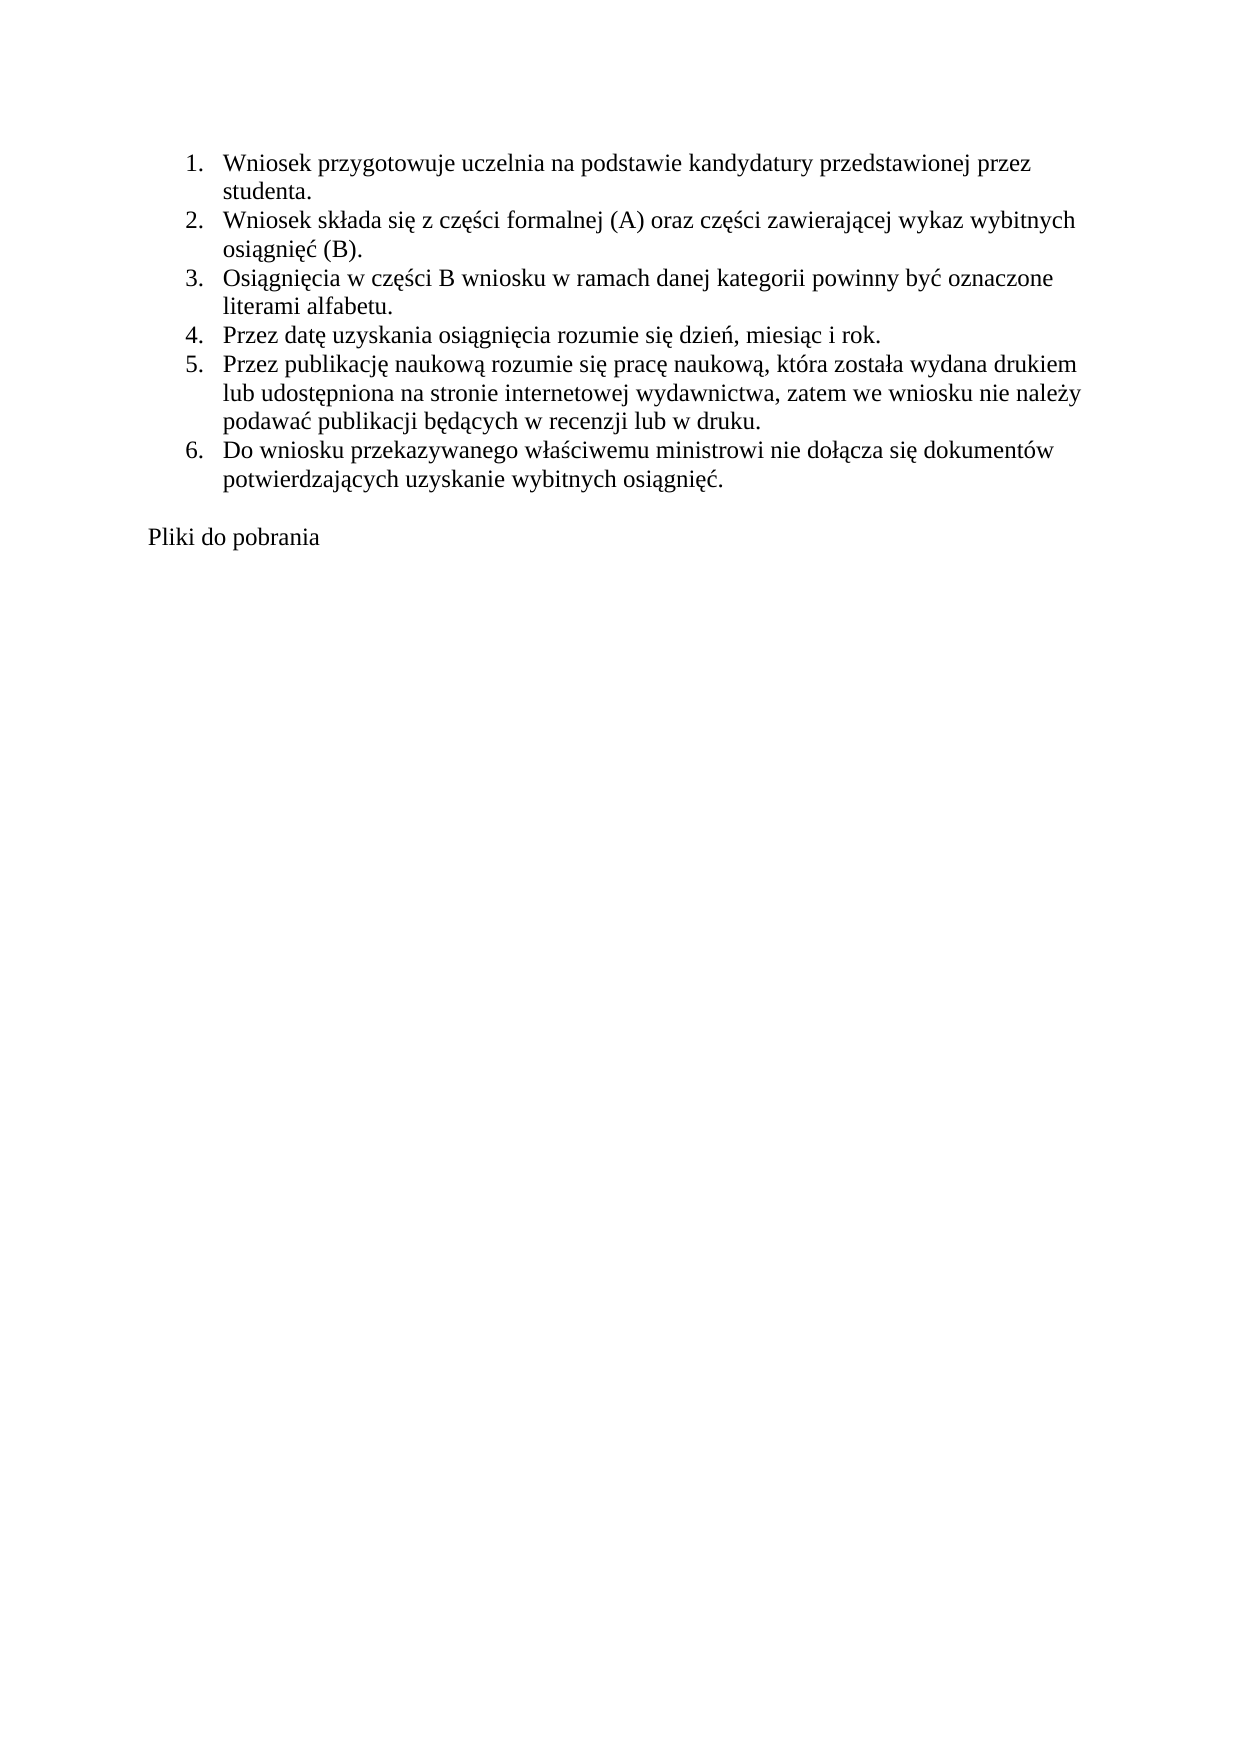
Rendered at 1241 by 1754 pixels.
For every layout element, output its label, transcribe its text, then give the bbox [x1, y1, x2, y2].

list Wniosek składa się z części formalnej (A) oraz części zawierającej wykaz wybitnych osiągnięć (B). [185, 205, 1093, 263]
text Pliki do pobrania [148, 522, 1093, 551]
list Przez datę uzyskania osiągnięcia rozumie się dzień, miesiąc i rok. [185, 320, 1093, 349]
list Przez publikację naukową rozumie się pracę naukową, która została wydana drukiem lub udostępniona na stronie internetowej wydawnictwa, zatem we wniosku nie należy podawać publikacji będących w recenzji lub w druku. [185, 349, 1093, 435]
list Wniosek przygotowuje uczelnia na podstawie kandydatury przedstawionej przez studenta. [185, 148, 1093, 205]
list Do wniosku przekazywanego właściwemu ministrowi nie dołącza się dokumentów potwierdzających uzyskanie wybitnych osiągnięć. [185, 435, 1093, 493]
list Osiągnięcia w części B wniosku w ramach danej kategorii powinny być oznaczone literami alfabetu. [185, 263, 1093, 320]
